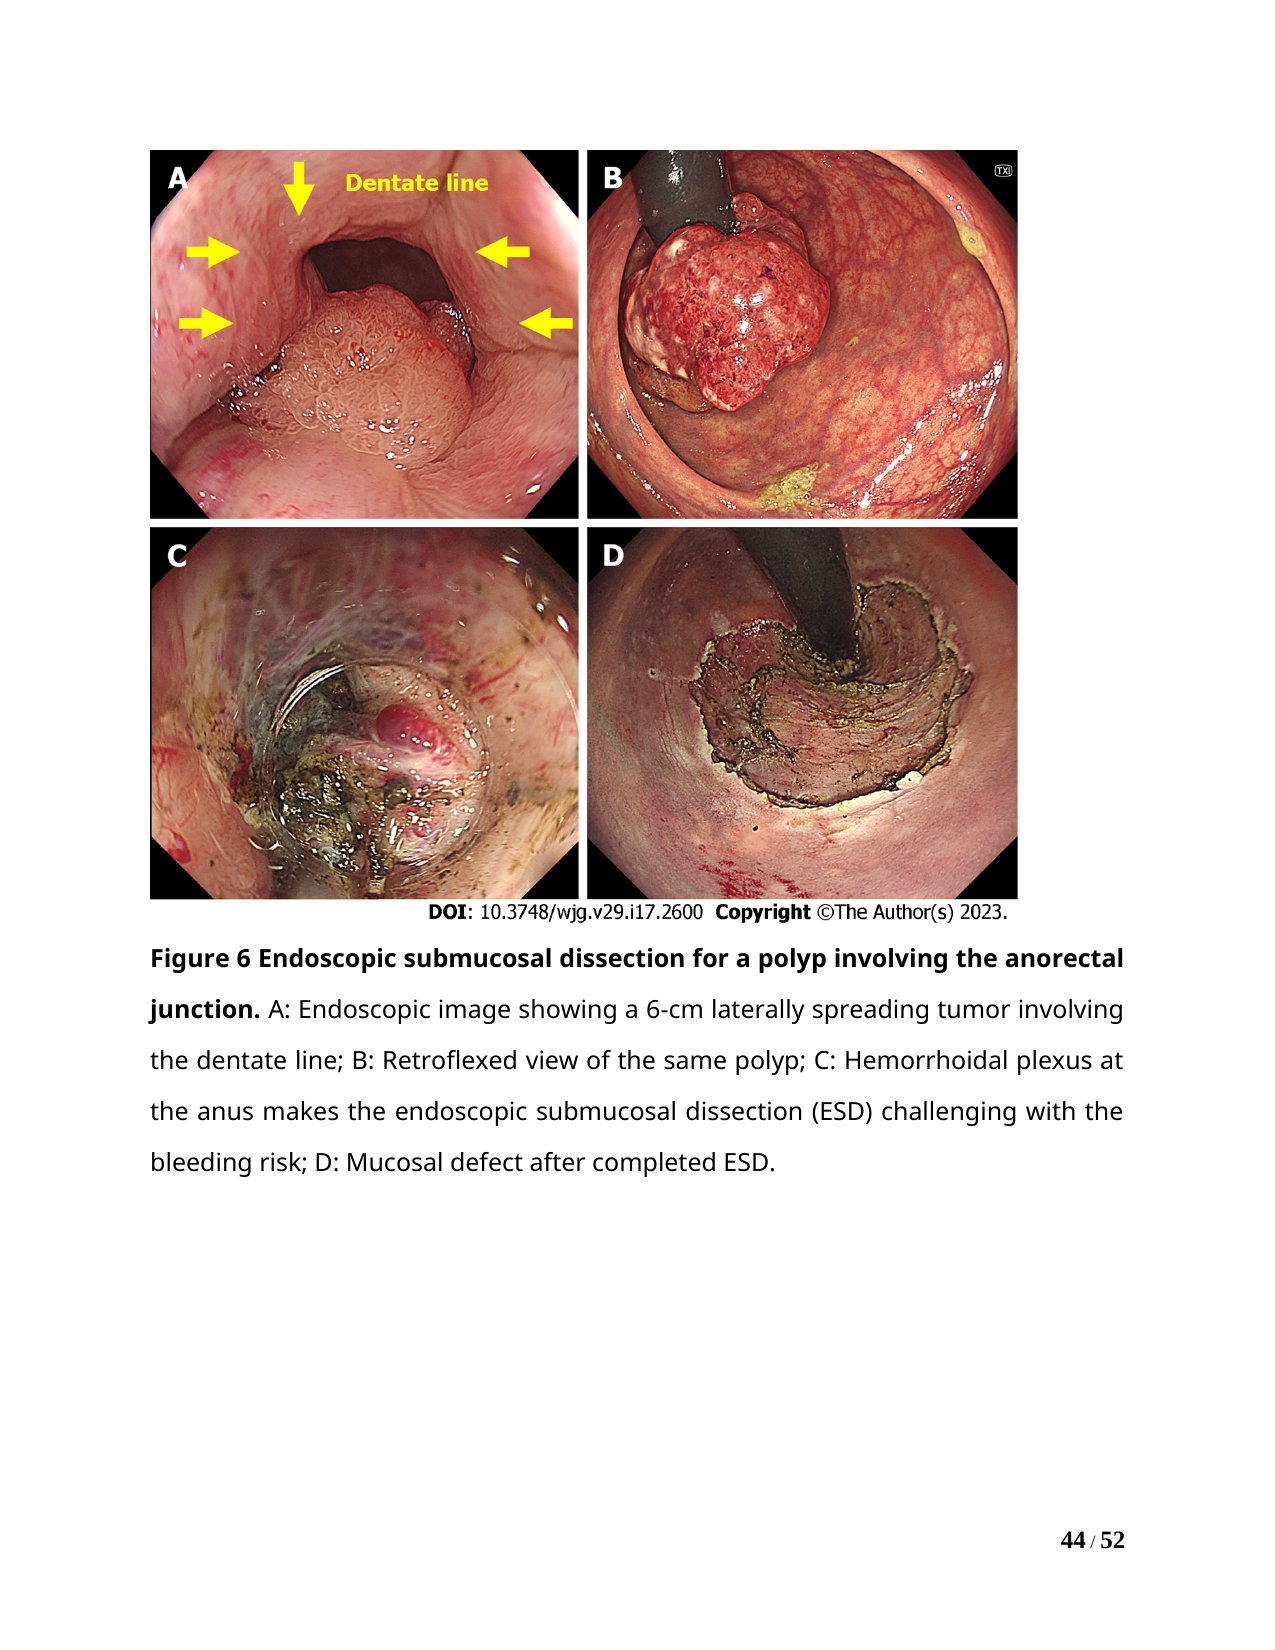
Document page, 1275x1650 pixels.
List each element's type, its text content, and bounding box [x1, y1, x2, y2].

text Figure 6 Endoscopic submucosal dissection for a polyp involving the anorectal junction. A: Endoscopic image showing a 6-cm laterally spreading tumor involving the dentate line; B: Retroflexed view of the same polyp; C: Hemorrhoidal plexus at the anus makes the endoscopic submucosal dissection (ESD) challenging with the bleeding risk; D: Mucosal defect after completed ESD. [150, 940, 1125, 1178]
picture [150, 150, 1018, 926]
